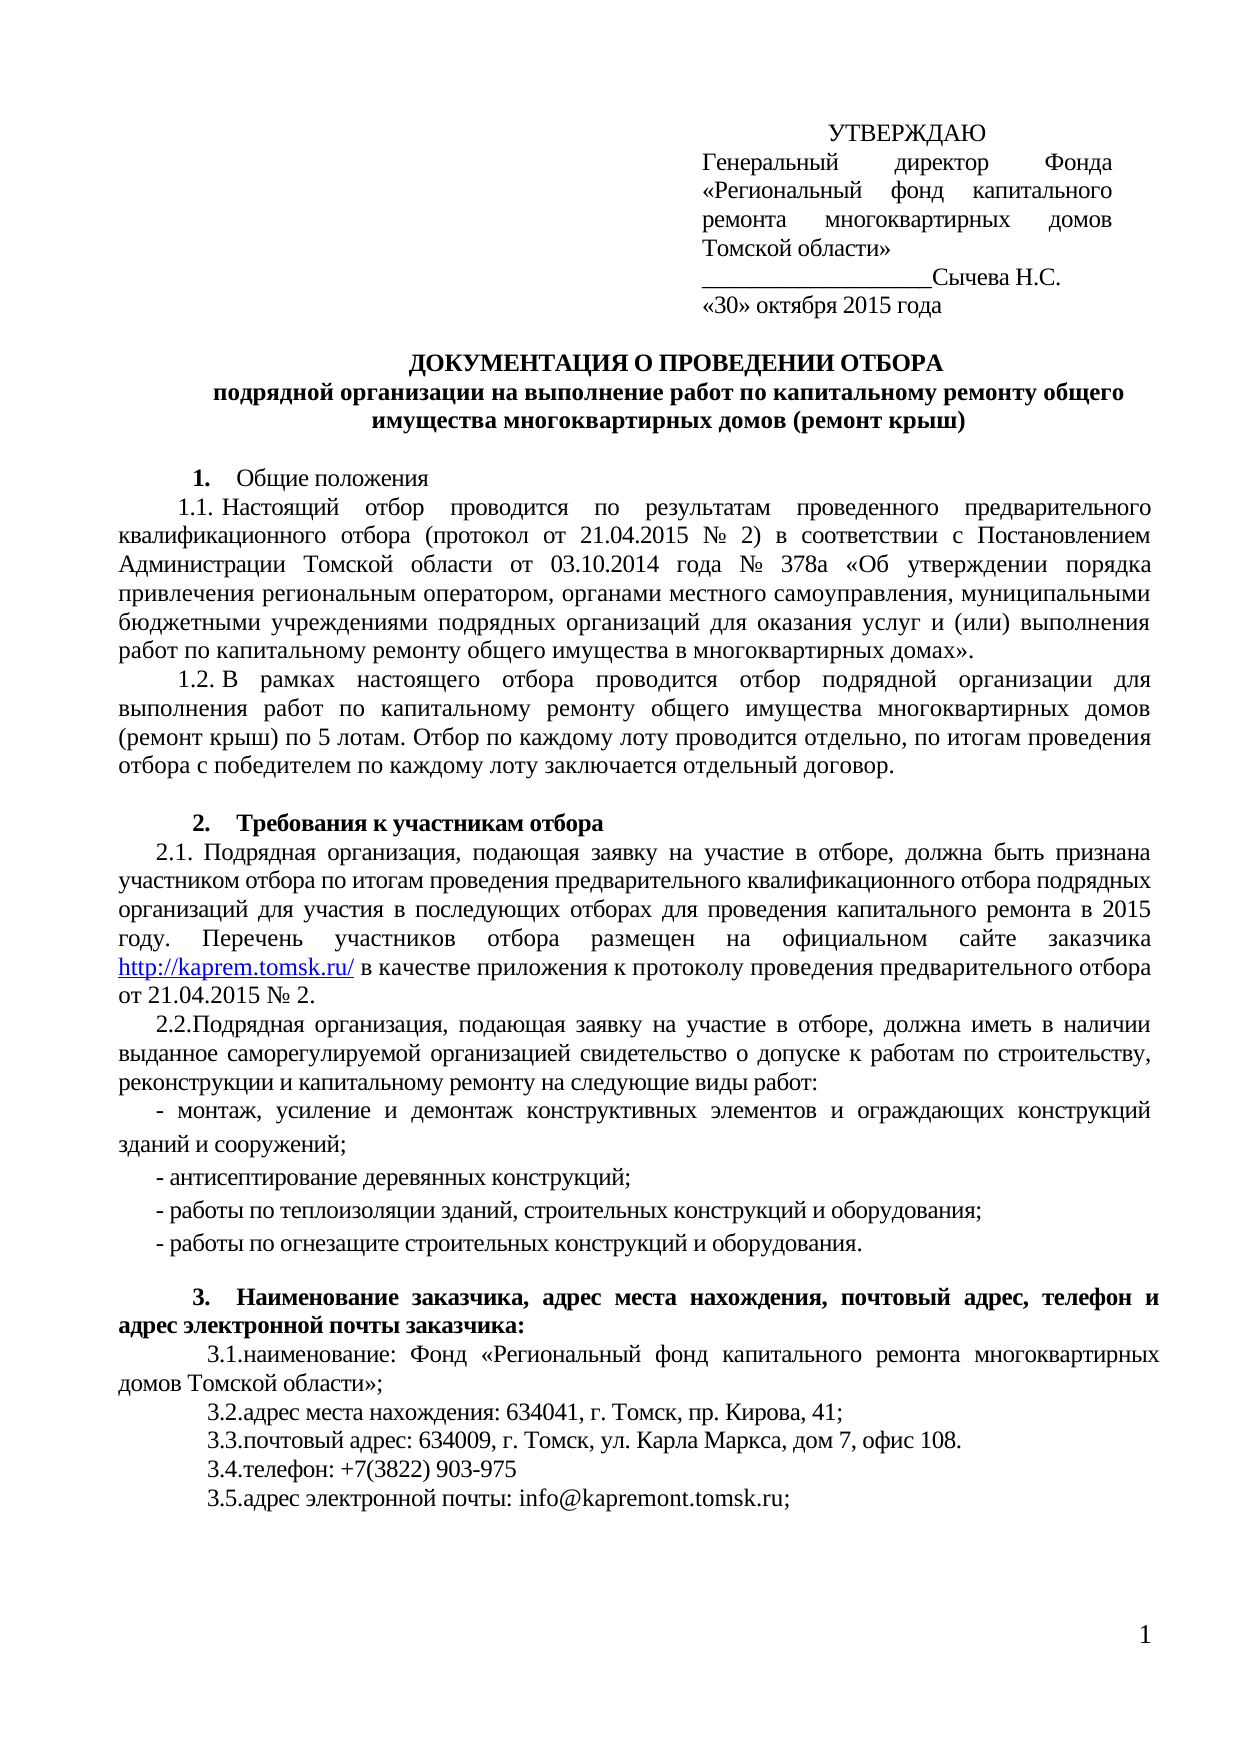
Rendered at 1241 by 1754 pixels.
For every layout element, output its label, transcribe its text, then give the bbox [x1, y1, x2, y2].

list В рамках настоящего отбора проводится отбор подрядной организации для выполнения работ по капитальному ремонту общего имущества многоквартирных домов (ремонт крыш) по 5 лотам. Отбор по каждому лоту проводится отдельно, по итогам проведения отбора с победителем по каждому лоту заключается отдельный договор. [118, 664, 1152, 779]
list Настоящий отбор проводится по результатам проведенного предварительного квалификационного отбора (протокол от 21.04.2015 № 2) в соответствии с Постановлением Администрации Томской области от 03.10.2014 года № 378а «Об утверждении порядка привлечения региональным оператором, органами местного самоуправления, муниципальными бюджетными учреждениями подрядных организаций для оказания услуг и (или) выполнения работ по капитальному ремонту общего имущества в многоквартирных домах». [118, 492, 1152, 664]
table_header УТВЕРЖДАЮ [691, 118, 1115, 147]
list адрес электронной почты: info@kapremont.tomsk.ru; [118, 1483, 1160, 1512]
table_cell ___________________Сычева Н.С. [691, 262, 1115, 291]
text ДОКУМЕНТАЦИЯ О ПРОВЕДЕНИИ ОТБОРА [118, 348, 1160, 377]
list - работы по огнезащите строительных конструкций и оборудования. [156, 1228, 1152, 1256]
list - антисептирование деревянных конструкций; [156, 1162, 1152, 1190]
list Требования к участникам отбора [118, 808, 1160, 837]
table_cell «30» октября 2015 года [691, 291, 1115, 319]
list - монтаж, усиление и демонтаж конструктивных элементов и ограждающих конструкций зданий и сооружений; [118, 1096, 1152, 1157]
list Наименование заказчика, адрес места нахождения, почтовый адрес, телефон и адрес электронной почты заказчика: [118, 1282, 1160, 1339]
list Подрядная организация, подающая заявку на участие в отборе, должна быть признана участником отбора по итогам проведения предварительного квалификационного отбора подрядных организаций для участия в последующих отборах для проведения капитального ремонта в 2015 году. Перечень участников отбора размещен на официальном сайте заказчика http://kaprem.tomsk.ru/ в качестве приложения к протоколу проведения предварительного отбора от 21.04.2015 № 2. [118, 837, 1152, 1009]
list Общие положения [118, 463, 1160, 492]
text подрядной организации на выполнение работ по капитальному ремонту общего имущества многоквартирных домов (ремонт крыш) [177, 377, 1160, 434]
list адрес места нахождения: 634041, г. Томск, пр. Кирова, 41; [118, 1397, 1160, 1425]
list наименование: Фонд «Региональный фонд капитального ремонта многоквартирных домов Томской области»; [118, 1339, 1160, 1397]
list почтовый адрес: 634009, г. Томск, ул. Карла Маркса, дом 7, офис 108. [118, 1425, 1160, 1454]
list - работы по теплоизоляции зданий, строительных конструкций и оборудования; [156, 1195, 1152, 1223]
list Подрядная организация, подающая заявку на участие в отборе, должна иметь в наличии выданное саморегулируемой организацией свидетельство о допуске к работам по строительству, реконструкции и капитальному ремонту на следующие виды работ: [118, 1009, 1152, 1096]
table_cell Генеральный директор Фонда «Региональный фонд капитального ремонта многоквартирных домов Томской области» [691, 147, 1115, 262]
list телефон: +7(3822) 903-975 [118, 1454, 1160, 1483]
